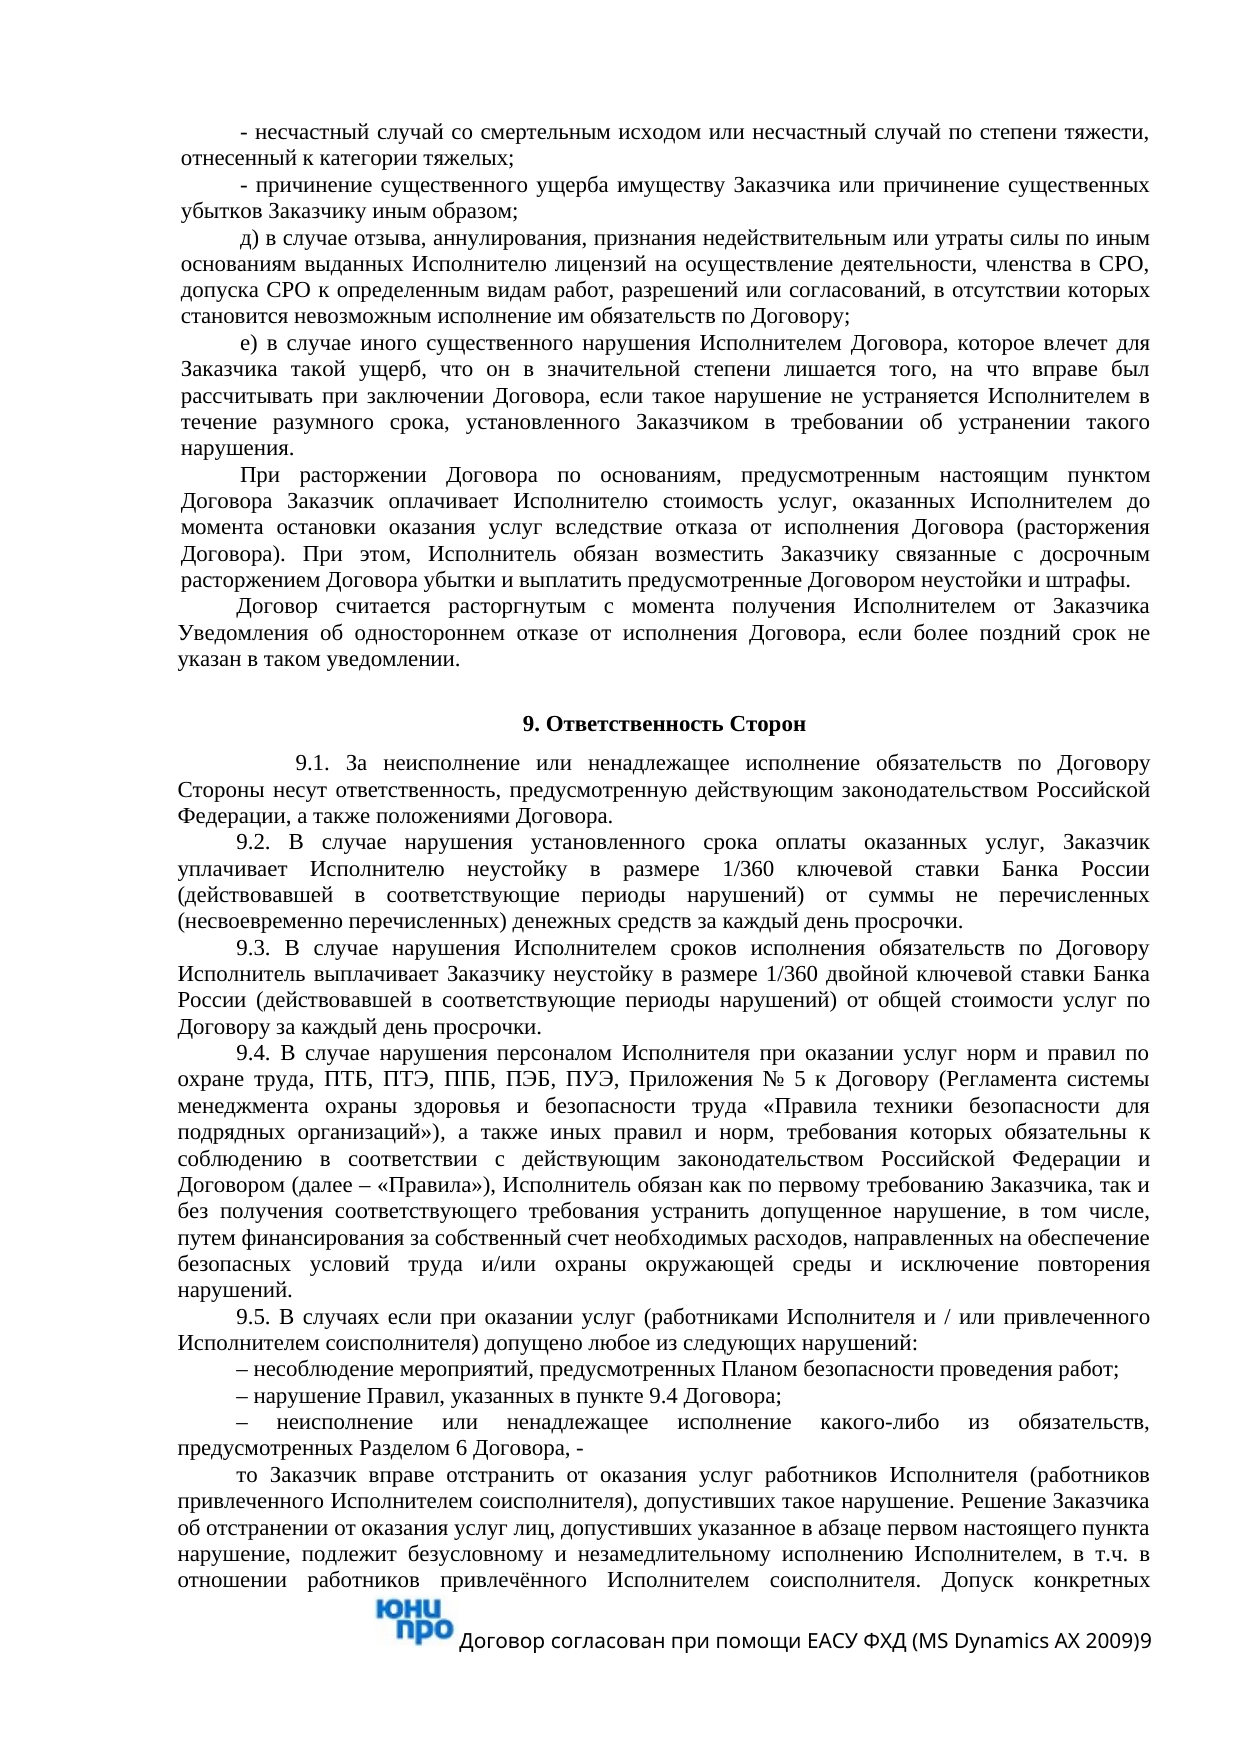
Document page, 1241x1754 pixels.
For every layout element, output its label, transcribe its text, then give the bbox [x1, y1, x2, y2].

text 9.2. В случае нарушения установленного срока оплаты оказанных услуг, Заказчик уплачивает Исполнителю неустойку в размере 1/360 ключевой ставки Банка России (действовавшей в соответствующие периоды нарушений) от суммы не перечисленных (несвоевременно перечисленных) денежных средств за каждый день просрочки. [177, 828, 1152, 934]
text 9.4. В случае нарушения персоналом Исполнителя при оказании услуг норм и правил по охране труда, ПТБ, ПТЭ, ППБ, ПЭБ, ПУЭ, Приложения № 5 к Договору (Регламента системы менеджмента охраны здоровья и безопасности труда «Правила техники безопасности для подрядных организаций»), а также иных правил и норм, требования которых обязательны к соблюдению в соответствии с действующим законодательством Российской Федерации и Договором (далее – «Правила»), Исполнитель обязан как по первому требованию Заказчика, так и без получения соответствующего требования устранить допущенное нарушение, в том числе, путем финансирования за собственный счет необходимых расходов, направленных на обеспечение безопасных условий труда и/или охраны окружающей среды и исключение повторения нарушений. [177, 1039, 1152, 1303]
picture [373, 1595, 460, 1649]
text 9.1. За неисполнение или ненадлежащее исполнение обязательств по Договору Стороны несут ответственность, предусмотренную действующим законодательством Российской Федерации, а также положениями Договора. [177, 749, 1152, 828]
text д) в случае отзыва, аннулирования, признания недействительным или утраты силы по иным основаниям выданных Исполнителю лицензий на осуществление деятельности, членства в СРО, допуска СРО к определенным видам работ, разрешений или согласований, в отсутствии которых становится невозможным исполнение им обязательств по Договору; [181, 223, 1152, 329]
text 9.3. В случае нарушения Исполнителем сроков исполнения обязательств по Договору Исполнитель выплачивает Заказчику неустойку в размере 1/360 двойной ключевой ставки Банка России (действовавшей в соответствующие периоды нарушений) от общей стоимости услуг по Договору за каждый день просрочки. [177, 934, 1152, 1039]
text е) в случае иного существенного нарушения Исполнителем Договора, которое влечет для Заказчика такой ущерб, что он в значительной степени лишается того, на что вправе был рассчитывать при заключении Договора, если такое нарушение не устраняется Исполнителем в течение разумного срока, установленного Заказчиком в требовании об устранении такого нарушения. [181, 329, 1152, 461]
subtitle 9. Ответственность Сторон [177, 710, 1152, 737]
text - причинение существенного ущерба имуществу Заказчика или причинение существенных убытков Заказчику иным образом; [181, 171, 1152, 223]
text При расторжении Договора по основаниям, предусмотренным настоящим пунктом Договора Заказчик оплачивает Исполнителю стоимость услуг, оказанных Исполнителем до момента остановки оказания услуг вследствие отказа от исполнения Договора (расторжения Договора). При этом, Исполнитель обязан возместить Заказчику связанные с досрочным расторжением Договора убытки и выплатить предусмотренные Договором неустойки и штрафы. [181, 461, 1152, 592]
text – несоблюдение мероприятий, предусмотренных Планом безопасности проведения работ; [177, 1355, 1152, 1382]
text - несчастный случай со смертельным исходом или несчастный случай по степени тяжести, отнесенный к категории тяжелых; [181, 118, 1152, 171]
text – нарушение Правил, указанных в пункте 9.4 Договора; [177, 1382, 1152, 1408]
text 9.5. В случаях если при оказании услуг (работниками Исполнителя и / или привлеченного Исполнителем соисполнителя) допущено любое из следующих нарушений: [177, 1303, 1152, 1355]
subtitle Договор считается расторгнутым с момента получения Исполнителем от Заказчика Уведомления об одностороннем отказе от исполнения Договора, если более поздний срок не указан в таком уведомлении. [177, 592, 1152, 672]
text – неисполнение или ненадлежащее исполнение какого-либо из обязательств, предусмотренных Разделом 6 Договора, - [177, 1408, 1152, 1461]
